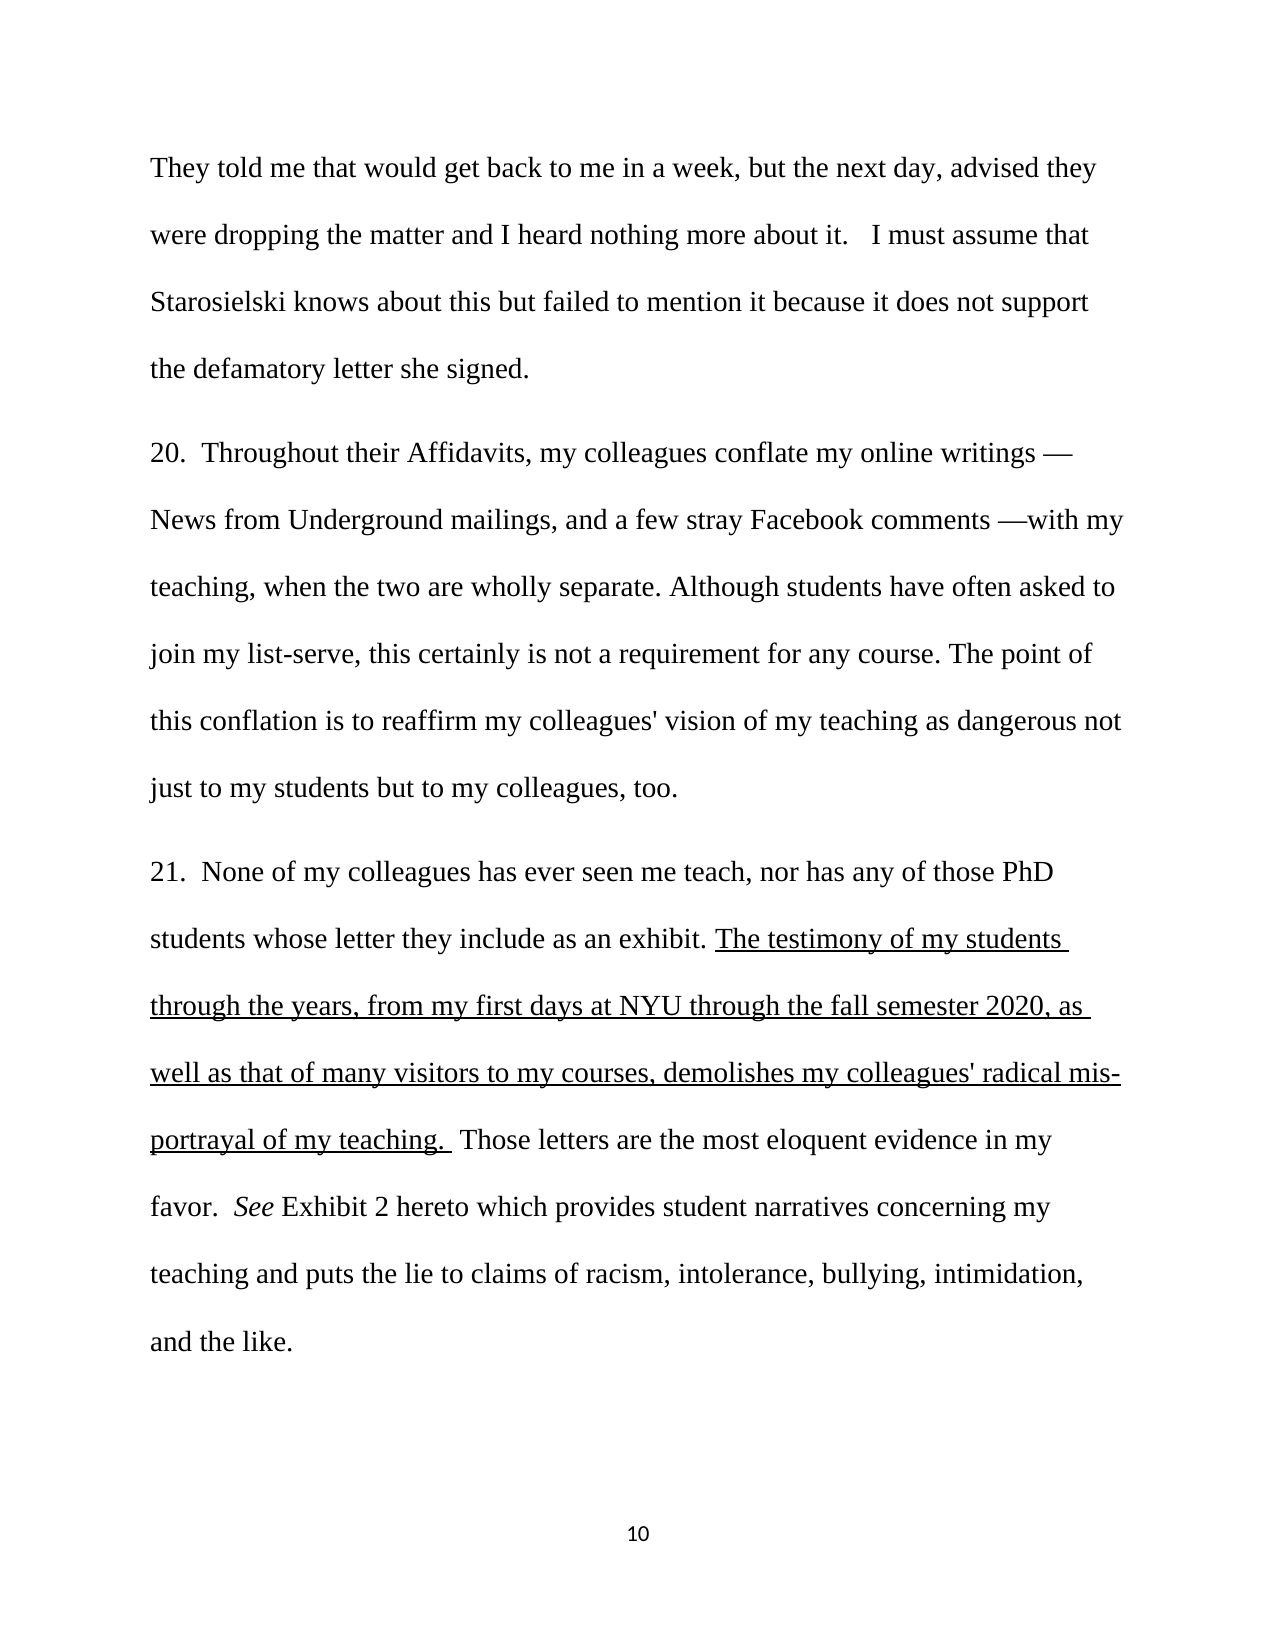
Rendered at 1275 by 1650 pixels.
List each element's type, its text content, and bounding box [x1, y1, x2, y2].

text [150, 150, 1125, 385]
text 20. Throughout their Affidavits, my colleagues conflate my online writings —News from Underground mailings, and a few stray Facebook comments —with my teaching, when the two are wholly separate. Although students have often asked to join my list-serve, this certainly is not a requirement for any course. The point of this conflation is to reaffirm my colleagues' vision of my teaching as dangerous not just to my students but to my colleagues, too. [150, 435, 1125, 804]
text 21. None of my colleagues has ever seen me teach, nor has any of those PhD students whose letter they include as an exhibit. The testimony of my students through the years, from my first days at NYU through the fall semester 2020, as well as that of many visitors to my courses, demolishes my colleagues' radical mis-portrayal of my teaching. Those letters are the most eloquent evidence in my favor. See Exhibit 2 hereto which provides student narratives concerning my teaching and puts the lie to claims of racism, intolerance, bullying, intimidation, and the like. [150, 854, 1125, 1357]
